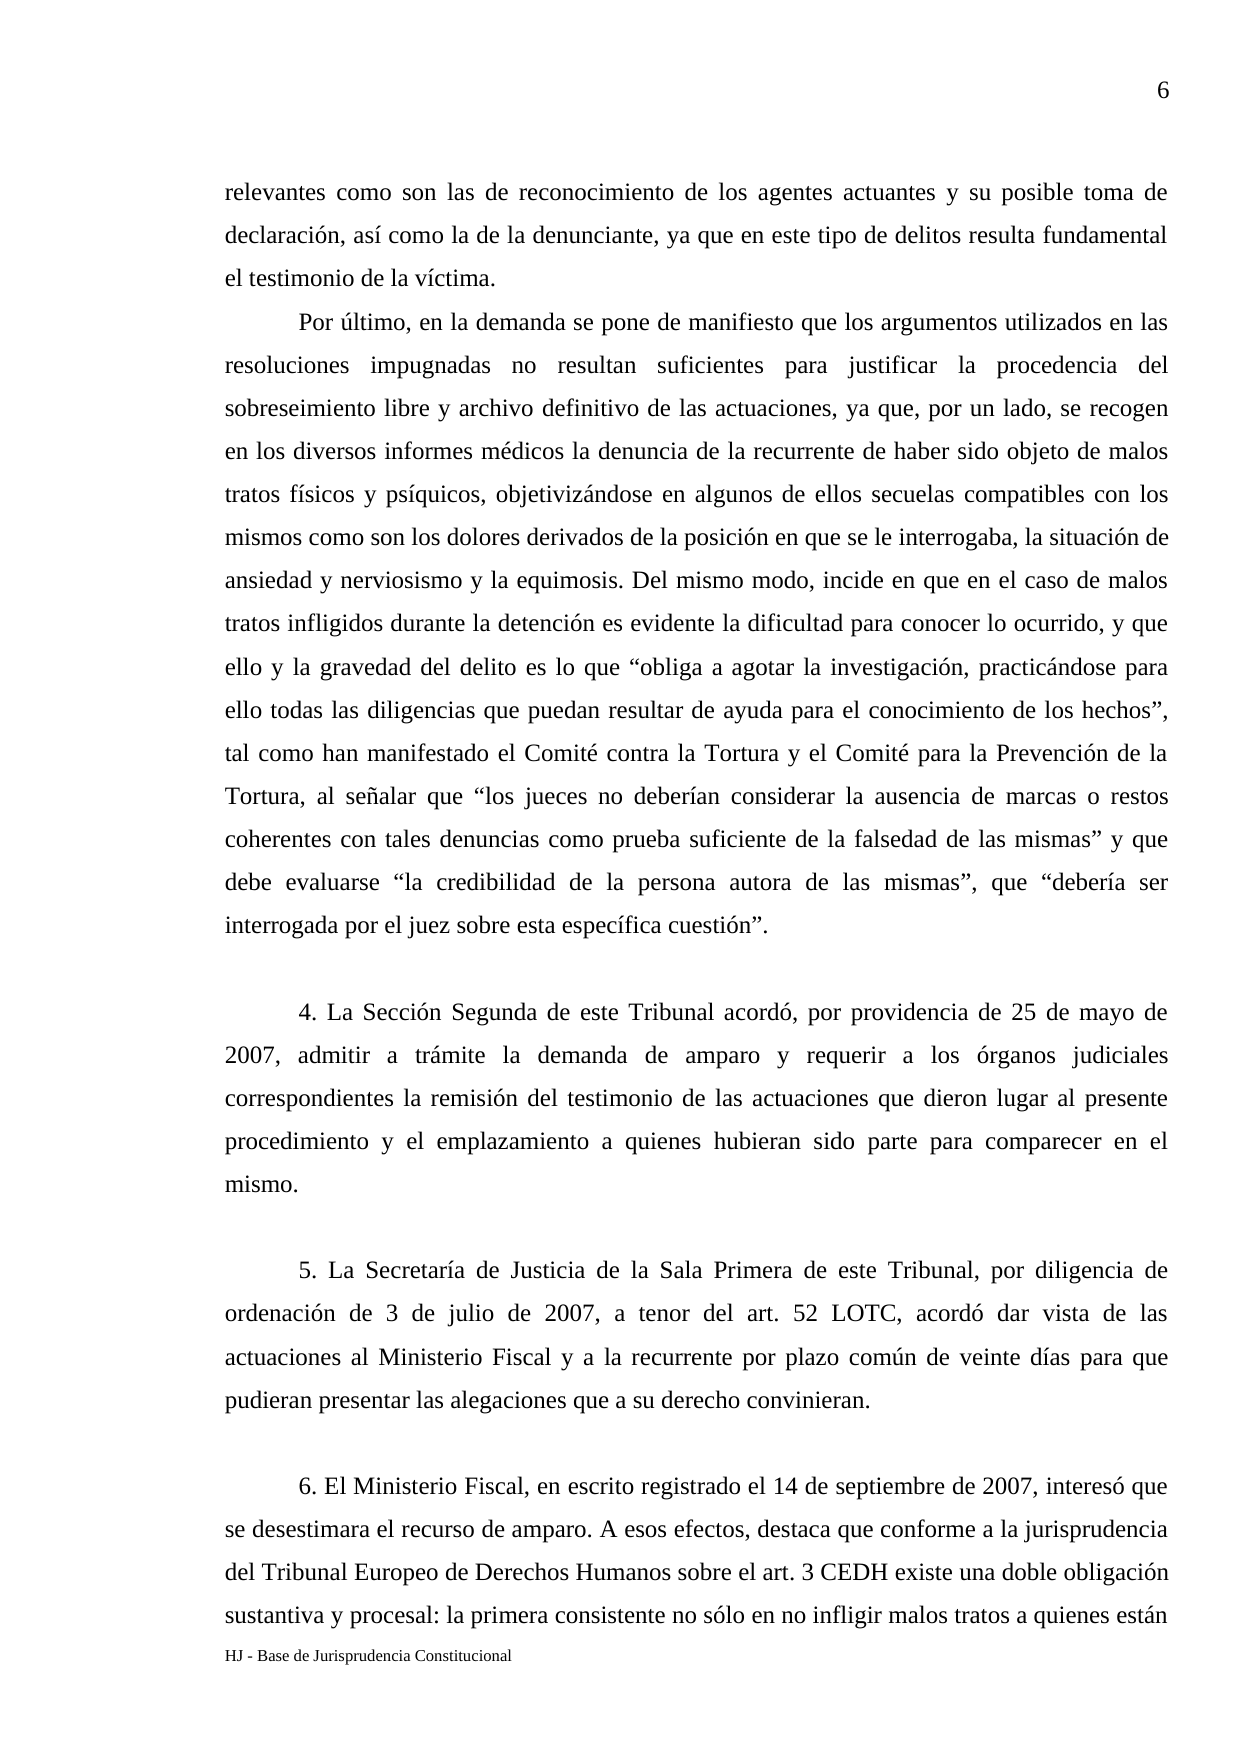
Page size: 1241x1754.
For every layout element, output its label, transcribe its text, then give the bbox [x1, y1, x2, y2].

text Por último, en la demanda se pone de manifiesto que los argumentos utilizados en las resoluciones impugnadas no resultan suficientes para justificar la procedencia del sobreseimiento libre y archivo definitivo de las actuaciones, ya que, por un lado, se recogen en los diversos informes médicos la denuncia de la recurrente de haber sido objeto de malos tratos físicos y psíquicos, objetivizándose en algunos de ellos secuelas compatibles con los mismos como son los dolores derivados de la posición en que se le interrogaba, la situación de ansiedad y nerviosismo y la equimosis. Del mismo modo, incide en que en el caso de malos tratos infligidos durante la detención es evidente la dificultad para conocer lo ocurrido, y que ello y la gravedad del delito es lo que “obliga a agotar la investigación, practicándose para ello todas las diligencias que puedan resultar de ayuda para el conocimiento de los hechos”, tal como han manifestado el Comité contra la Tortura y el Comité para la Prevención de la Tortura, al señalar que “los jueces no deberían considerar la ausencia de marcas o restos coherentes con tales denuncias como prueba suficiente de la falsedad de las mismas” y que debe evaluarse “la credibilidad de la persona autora de las mismas”, que “debería ser interrogada por el juez sobre esta específica cuestión”. [224, 307, 1169, 939]
text 4. La Sección Segunda de este Tribunal acordó, por providencia de 25 de mayo de 2007, admitir a trámite la demanda de amparo y requerir a los órganos judiciales correspondientes la remisión del testimonio de las actuaciones que dieron lugar al presente procedimiento y el emplazamiento a quienes hubieran sido parte para comparecer en el mismo. [224, 997, 1169, 1198]
text 5. La Secretaría de Justicia de la Sala Primera de este Tribunal, por diligencia de ordenación de 3 de julio de 2007, a tenor del art. 52 LOTC, acordó dar vista de las actuaciones al Ministerio Fiscal y a la recurrente por plazo común de veinte días para que pudieran presentar las alegaciones que a su derecho convinieran. [224, 1255, 1169, 1413]
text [224, 1471, 1169, 1629]
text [224, 177, 1169, 292]
